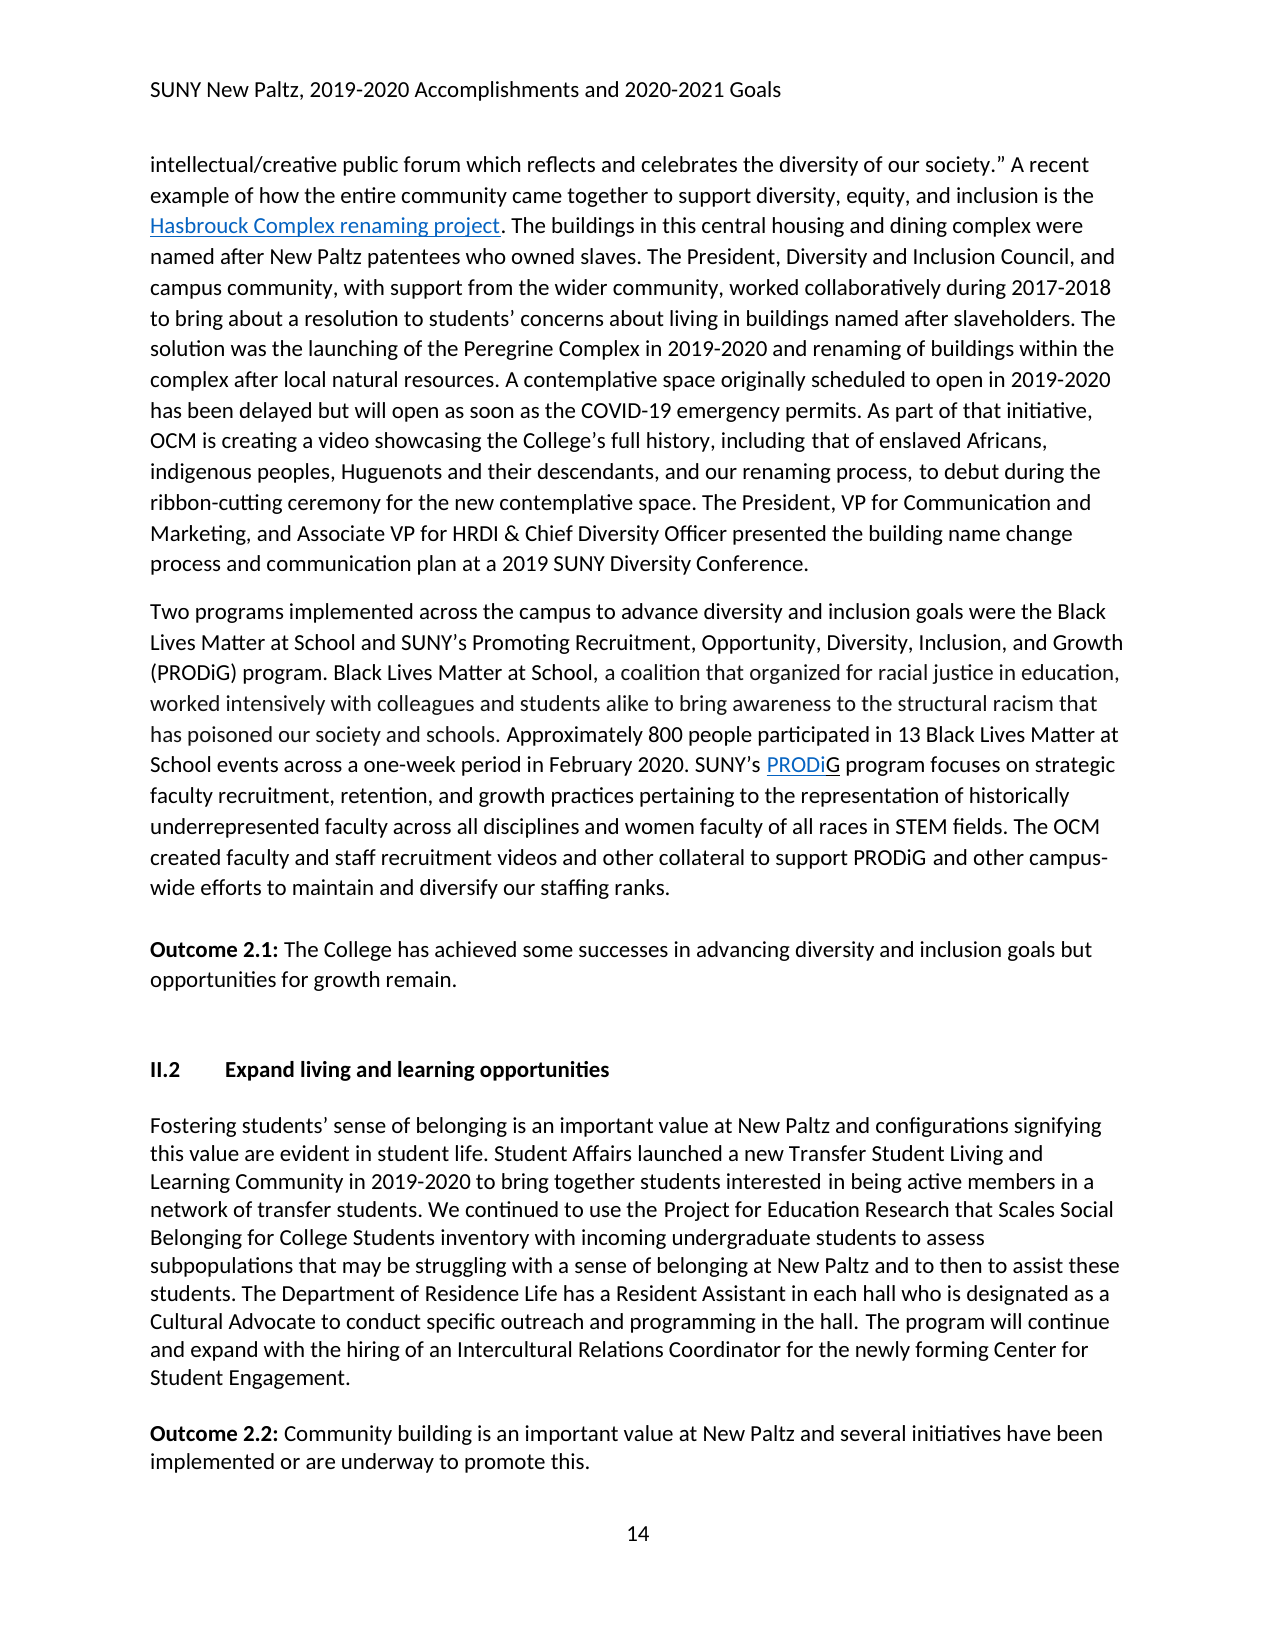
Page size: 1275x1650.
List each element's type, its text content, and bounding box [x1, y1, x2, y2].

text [150, 150, 1125, 577]
text Outcome 2.1: The College has achieved some successes in advancing diversity and inclusion goals but opportunities for growth remain. [150, 935, 1125, 994]
text Two programs implemented across the campus to advance diversity and inclusion goals were the Black Lives Matter at School and SUNY’s Promoting Recruitment, Opportunity, Diversity, Inclusion, and Growth (PRODiG) program. Black Lives Matter at School, a coalition that organized for racial justice in education, worked intensively with colleagues and students alike to bring awareness to the structural racism that has poisoned our society and schools. Approximately 800 people participated in 13 Black Lives Matter at School events across a one-week period in February 2020. SUNY’s PRODiG program focuses on strategic faculty recruitment, retention, and growth practices pertaining to the representation of historically underrepresented faculty across all disciplines and women faculty of all races in STEM fields. The OCM created faculty and staff recruitment videos and other collateral to support PRODiG and other campus-wide efforts to maintain and diversify our staffing ranks. [150, 597, 1125, 901]
text Outcome 2.2: Community building is an important value at New Paltz and several initiatives have been implemented or are underway to promote this. [150, 1419, 1125, 1475]
list Expand living and learning opportunities [150, 1055, 1125, 1083]
text Fostering students’ sense of belonging is an important value at New Paltz and configurations signifying this value are evident in student life. Student Affairs launched a new Transfer Student Living and Learning Community in 2019-2020 to bring together students interested in being active members in a network of transfer students. We continued to use the Project for Education Research that Scales Social Belonging for College Students inventory with incoming undergraduate students to assess subpopulations that may be struggling with a sense of belonging at New Paltz and to then to assist these students. The Department of Residence Life has a Resident Assistant in each hall who is designated as a Cultural Advocate to conduct specific outreach and programming in the hall. The program will continue and expand with the hiring of an Intercultural Relations Coordinator for the newly forming Center for Student Engagement. [150, 1111, 1125, 1391]
